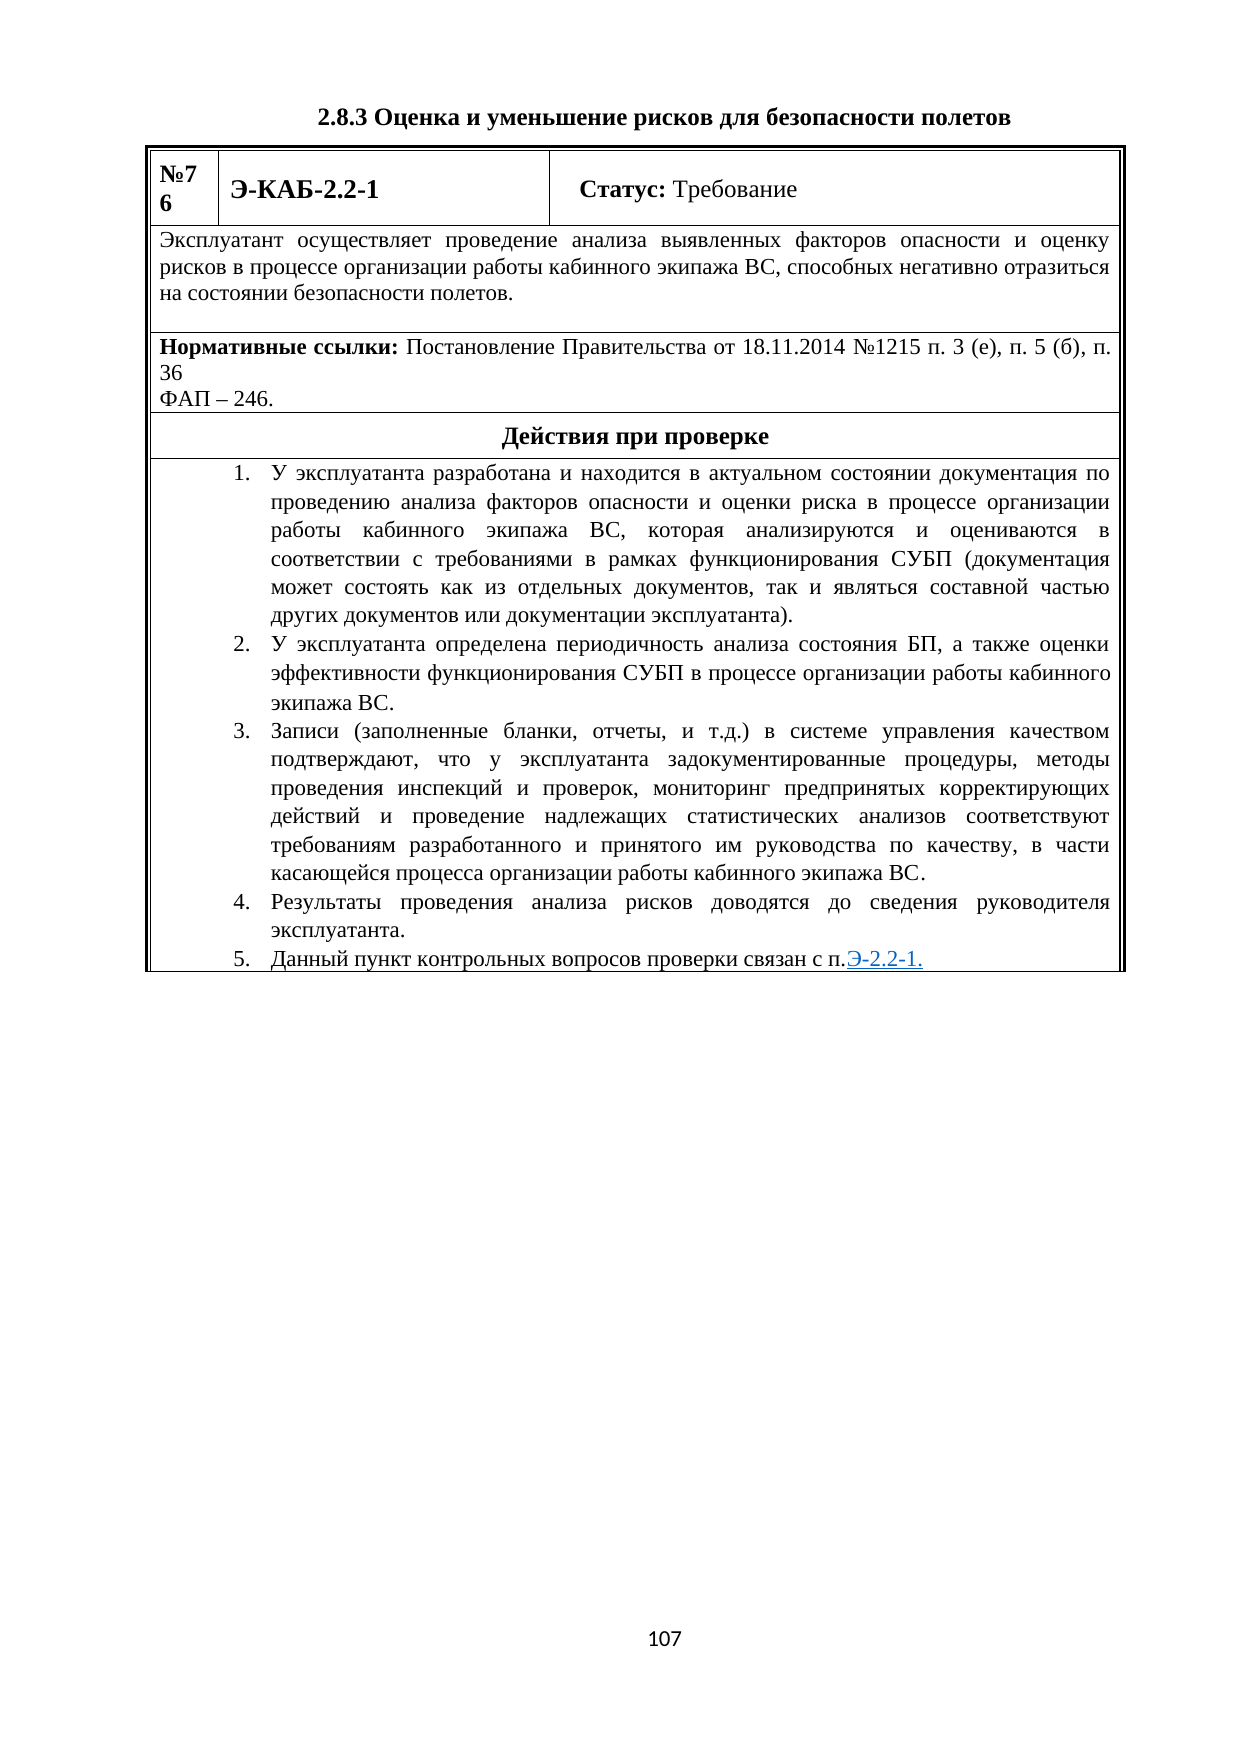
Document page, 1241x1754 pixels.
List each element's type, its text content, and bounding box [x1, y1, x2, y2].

table_cell Эксплуатант осуществляет проведение анализа выявленных факторов опасности и оценку рисков в процессе организации работы кабинного экипажа ВС, способных негативно отразиться на состоянии безопасности полетов. [151, 226, 1119, 332]
table_cell У эксплуатанта разработана и находится в актуальном состоянии документация по проведению анализа факторов опасности и оценки риска в процессе организации работы кабинного экипажа ВС, которая анализируются и оцениваются в соответствии с требованиями в рамках функционирования СУБП (документация может состоять как из отдельных документов, так и являться составной частью других документов или документации эксплуатанта). У эксплуатанта определена периодичность анализа состояния БП, а также оценки эффективности функционирования СУБП в процессе организации работы кабинного экипажа ВС. Записи (заполненные бланки, отчеты, и т.д.) в системе управления качеством подтверждают, что у эксплуатанта задокументированные процедуры, методы проведения инспекций и проверок, мониторинг предпринятых корректирующих действий и проведение надлежащих статистических анализов соответствуют требованиям разработанного и принятого им руководства по качеству, в части касающейся процесса организации работы кабинного экипажа ВС. Результаты проведения анализа рисков доводятся до сведения руководителя эксплуатанта. Данный пункт контрольных вопросов проверки связан с п.Э-2.2-1. [151, 459, 1119, 971]
table_cell Действия при проверке [151, 413, 1119, 458]
table_header Э-КАБ-2.2-1 [219, 151, 549, 225]
subtitle 2.8.3 Оценка и уменьшение рисков для безопасности полетов [177, 102, 1152, 131]
table_header №76 [151, 151, 218, 225]
table_cell Нормативные ссылки: Постановление Правительства от 18.11.2014 №1215 п. 3 (е), п. 5 (б), п. 36 ФАП – 246. [151, 333, 1119, 412]
table_header Статус: [550, 151, 1119, 225]
